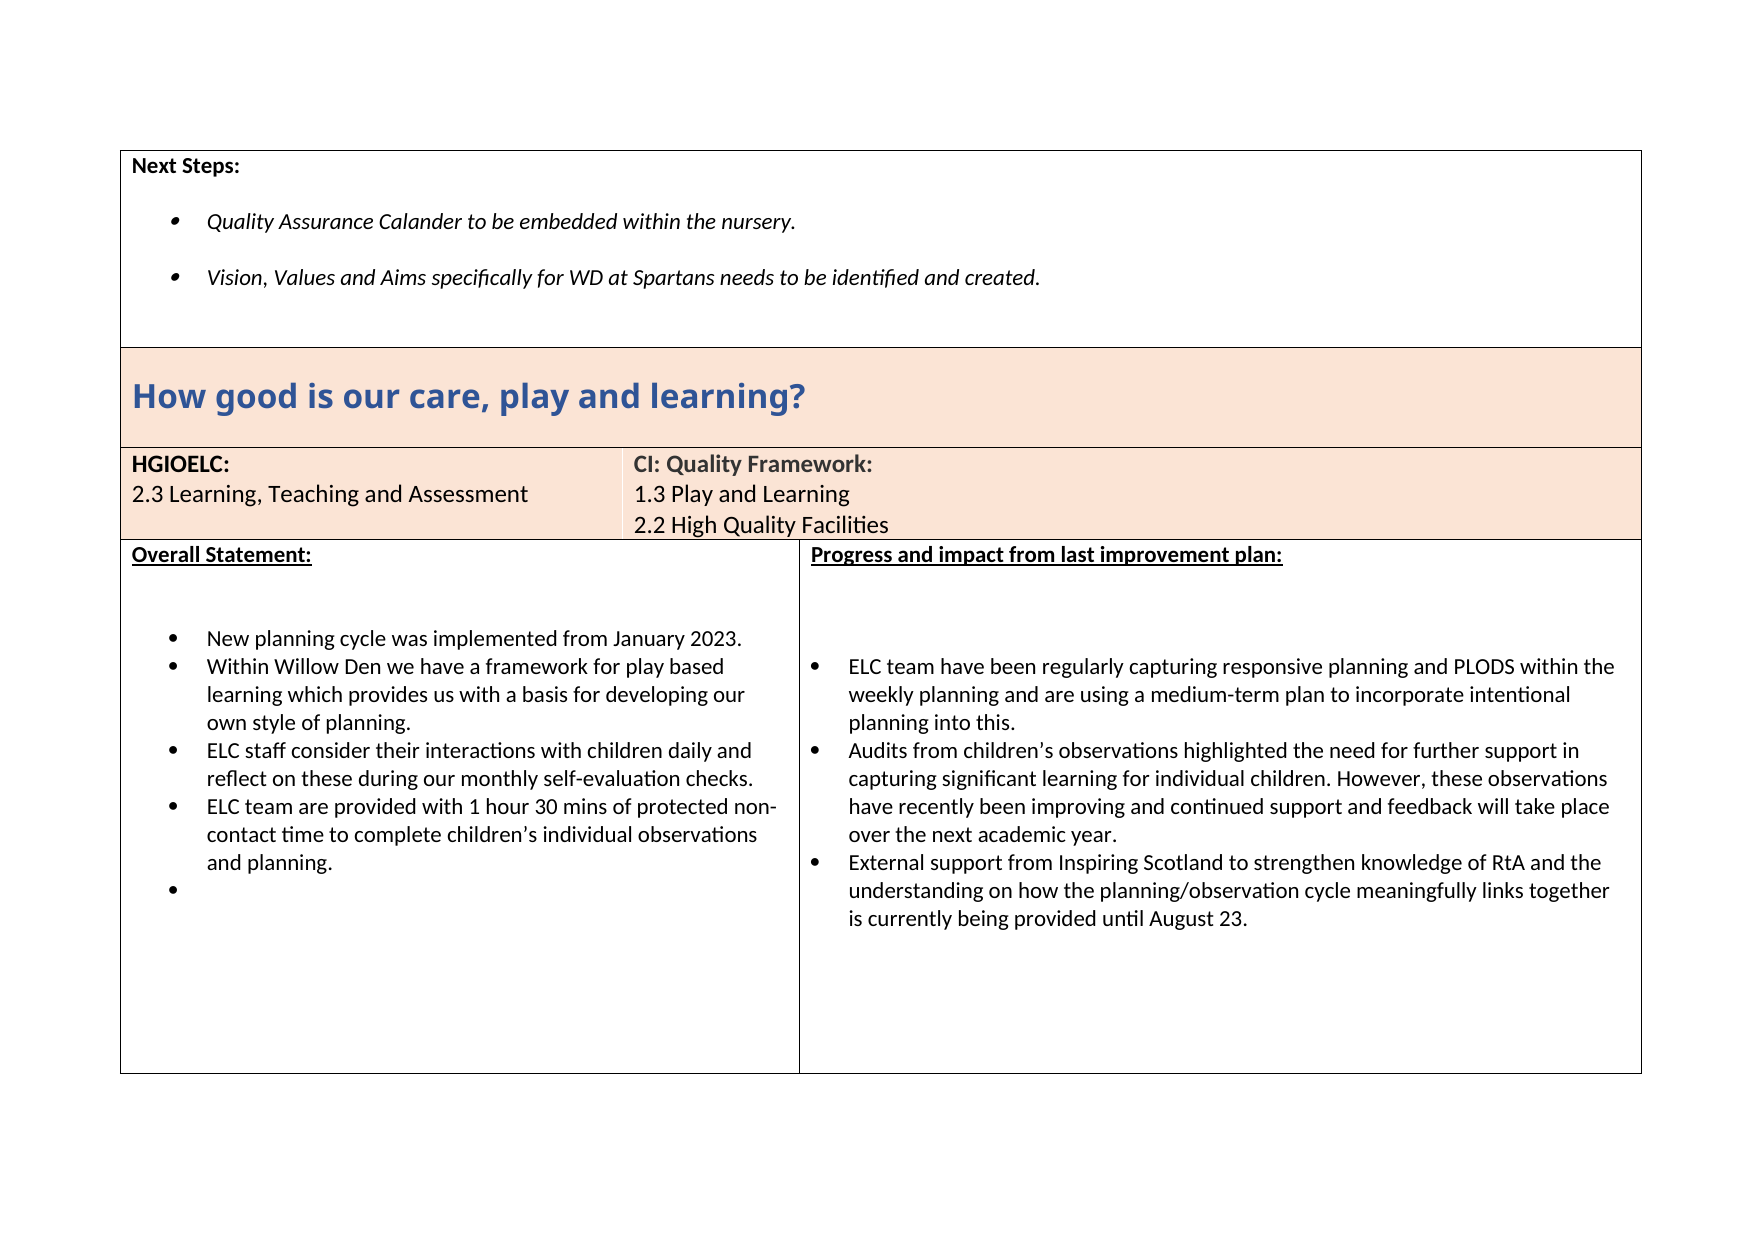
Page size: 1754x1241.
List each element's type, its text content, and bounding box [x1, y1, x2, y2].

table_cell HGIOELC: 2.3 Learning, Teaching and Assessment [121, 448, 622, 539]
table_cell Next Steps: Quality Assurance Calander to be embedded within the nursery. Vision, Values and Aims specifically for WD at Spartans needs to be identified and created. [121, 151, 1641, 347]
table_cell CI: Quality Framework: 1.3 Play and Learning 2.2 High Quality Facilities [623, 448, 1641, 539]
table_cell How good is our care, play and learning? [121, 348, 1641, 447]
table_cell Overall Statement: New planning cycle was implemented from January 2023. Within Willow Den we have a framework for play based learning which provides us with a basis for developing our own style of planning. ELC staff consider their interactions with children daily and reflect on these during our monthly self-evaluation checks. ELC team are provided with 1 hour 30 mins of protected non-contact time to complete children’s individual observations and planning. [121, 540, 799, 1073]
table_cell Progress and impact from last improvement plan: ELC team have been regularly capturing responsive planning and PLODS within the weekly planning and are using a medium-term plan to incorporate intentional planning into this. Audits from children’s observations highlighted the need for further support in capturing significant learning for individual children. However, these observations have recently been improving and continued support and feedback will take place over the next academic year. External support from Inspiring Scotland to strengthen knowledge of RtA and the understanding on how the planning/observation cycle meaningfully links together is currently being provided until August 23. [800, 540, 1641, 1073]
